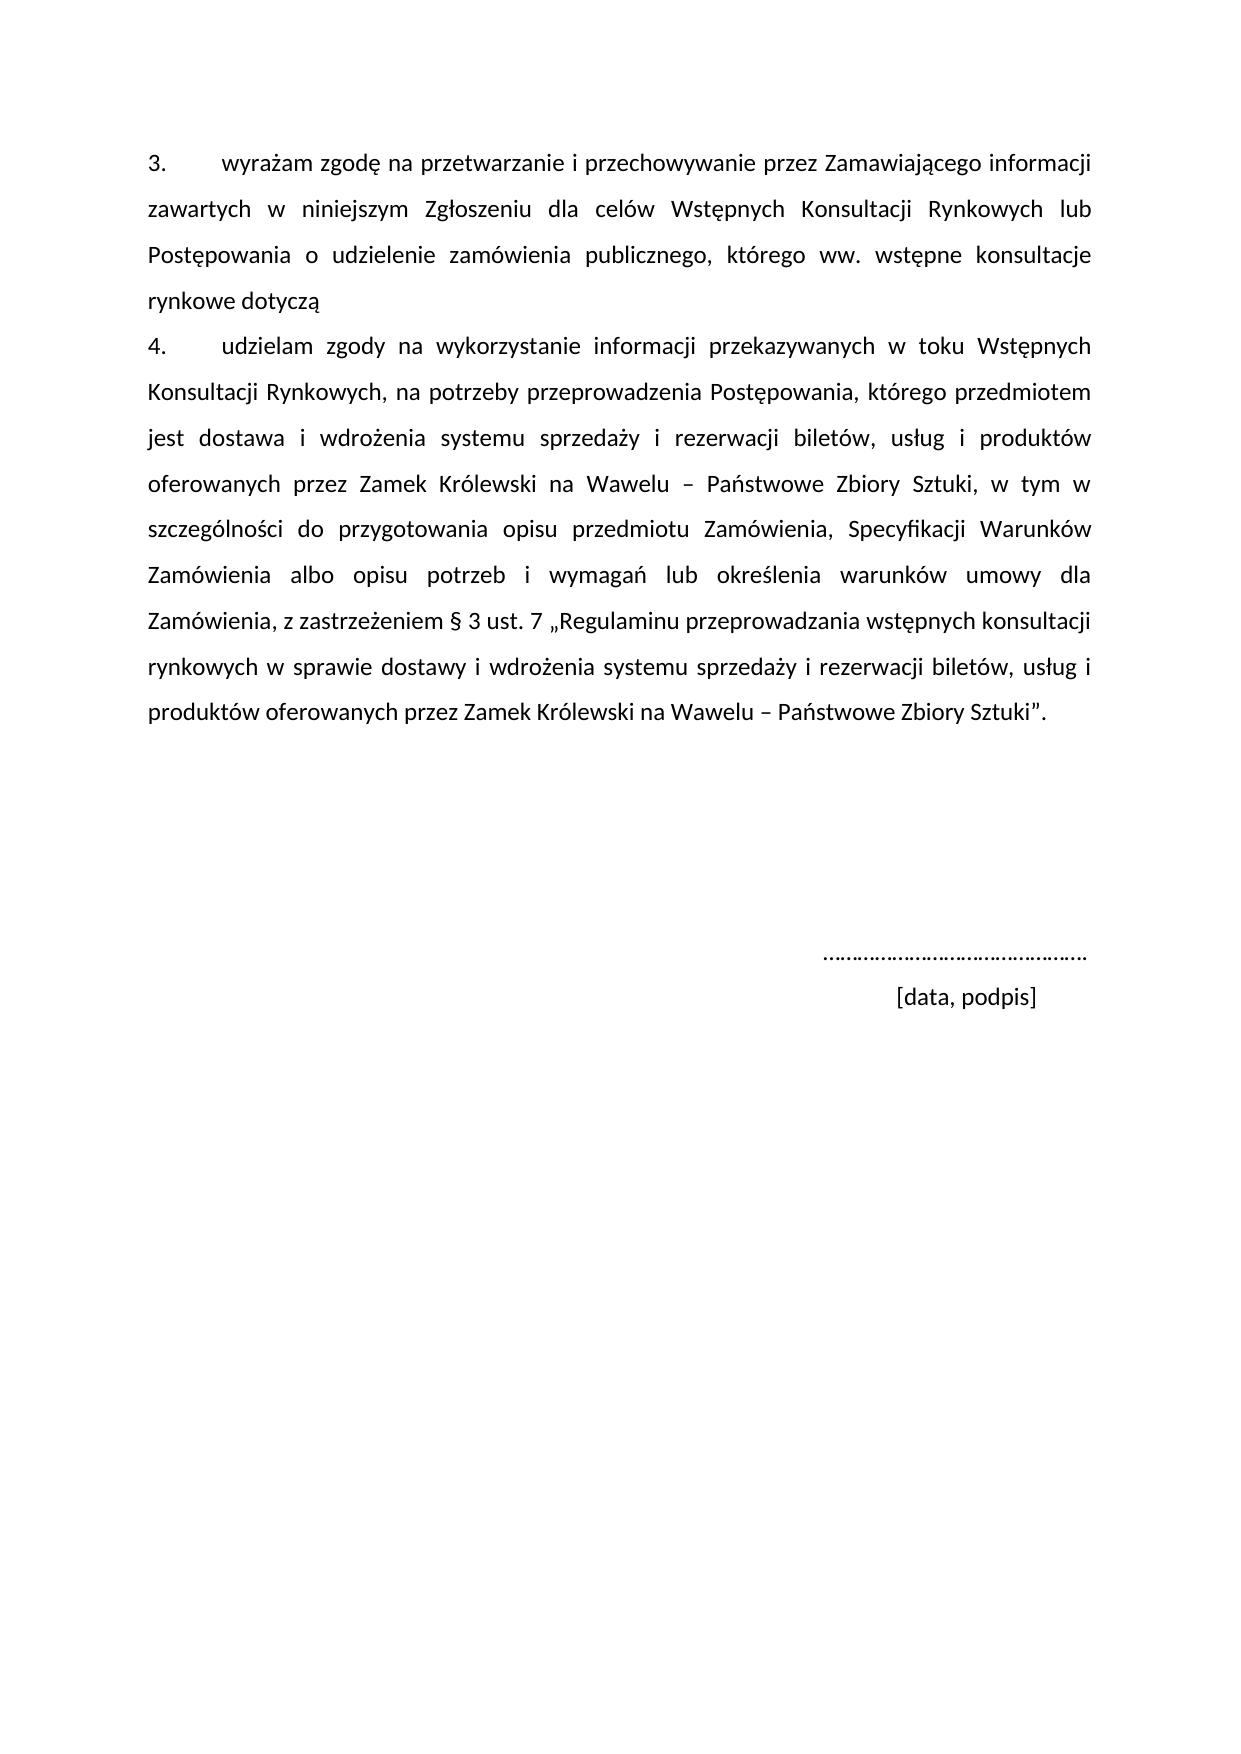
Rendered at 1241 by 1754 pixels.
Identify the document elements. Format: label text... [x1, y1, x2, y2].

text ………………………………………. [148, 936, 1093, 966]
list wyrażam zgodę na przetwarzanie i przechowywanie przez Zamawiającego informacji zawartych w niniejszym Zgłoszeniu dla celów Wstępnych Konsultacji Rynkowych lub Postępowania o udzielenie zamówienia publicznego, którego ww. wstępne konsultacje rynkowe dotyczą [148, 148, 1093, 315]
text [data, podpis] [738, 982, 1093, 1012]
list udzielam zgody na wykorzystanie informacji przekazywanych w toku Wstępnych Konsultacji Rynkowych, na potrzeby przeprowadzenia Postępowania, którego przedmiotem jest dostawa i wdrożenia systemu sprzedaży i rezerwacji biletów, usług i produktów oferowanych przez Zamek Królewski na Wawelu – Państwowe Zbiory Sztuki, w tym w szczególności do przygotowania opisu przedmiotu Zamówienia, Specyfikacji Warunków Zamówienia albo opisu potrzeb i wymagań lub określenia warunków umowy dla Zamówienia, z zastrzeżeniem § 3 ust. 7 „Regulaminu przeprowadzania wstępnych konsultacji rynkowych w sprawie dostawy i wdrożenia systemu sprzedaży i rezerwacji biletów, usług i produktów oferowanych przez Zamek Królewski na Wawelu – Państwowe Zbiory Sztuki”. [148, 331, 1093, 727]
